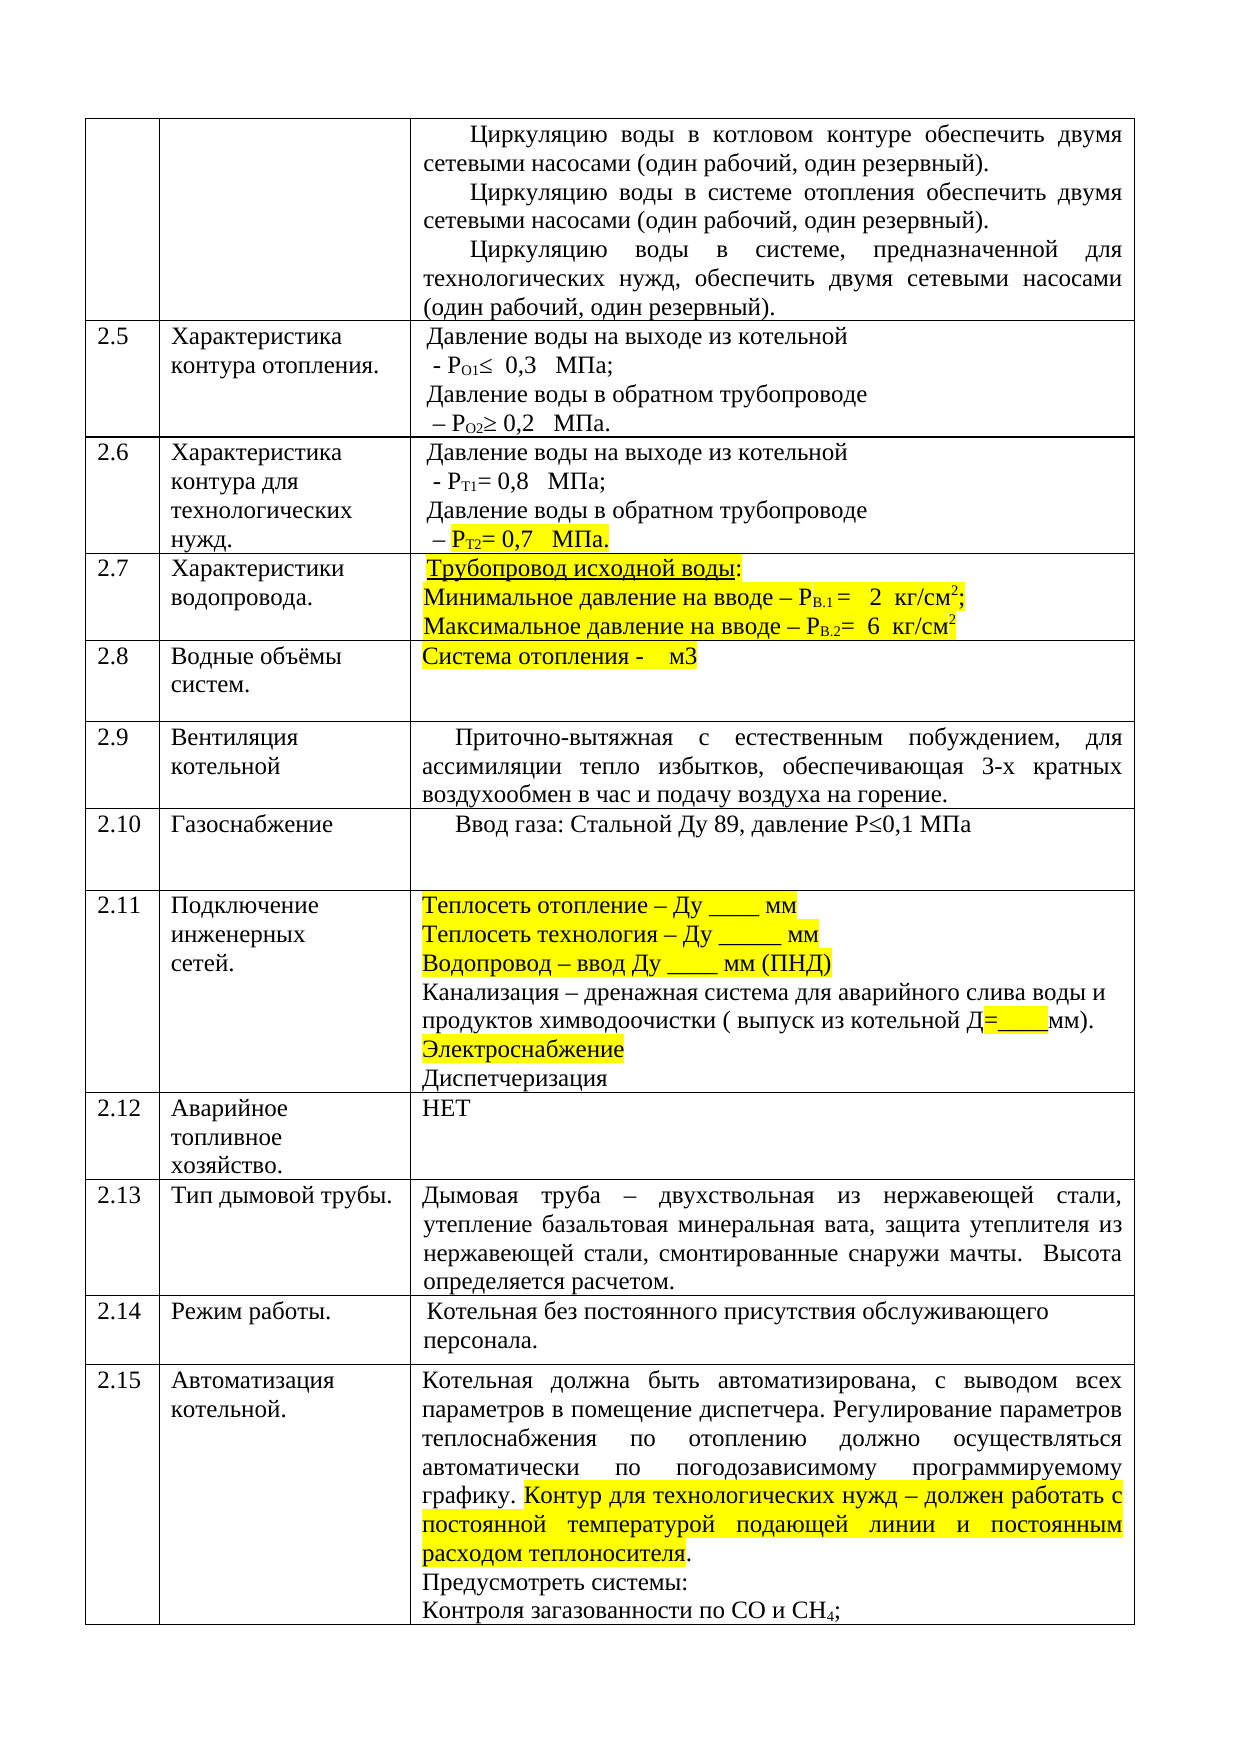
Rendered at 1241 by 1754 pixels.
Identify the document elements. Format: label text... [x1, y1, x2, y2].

table_cell [86, 1093, 159, 1179]
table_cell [411, 119, 1134, 320]
table_cell Характеристики водопровода. [160, 554, 410, 640]
table_cell НЕТ [411, 1093, 1134, 1179]
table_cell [411, 1365, 1134, 1624]
table_cell [86, 1296, 159, 1364]
table_cell [86, 321, 159, 436]
table_cell [86, 554, 159, 640]
table_cell Газоснабжение [160, 809, 410, 889]
table_cell [86, 119, 159, 320]
table_cell Дымовая труба – двухствольная из нержавеющей стали, утепление базальтовая минеральная вата, защита утеплителя из нержавеющей стали, смонтированные снаружи мачты. Высота определяется расчетом. [411, 1180, 1134, 1295]
table_cell Теплосеть отопление – Ду ____ мм Теплосеть технология – Ду _____ мм Водопровод – ввод Ду ____ мм (ПНД) Канализация – дренажная система для аварийного слива воды и продуктов химводоочистки ( выпуск из котельной Д=____мм). Электроснабжение Диспетчеризация [411, 891, 1134, 1092]
table_cell Характеристика контура отопления. [160, 321, 410, 436]
table_cell Водные объёмы систем. [160, 641, 410, 721]
table_cell [86, 809, 159, 889]
table_cell Характеристика контура для технологических нужд. [160, 438, 410, 552]
table_cell Котельная без постоянного присутствия обслуживающего персонала. [411, 1296, 1134, 1364]
table_cell [86, 722, 159, 808]
table_cell [86, 1365, 159, 1624]
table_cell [160, 119, 410, 320]
table_cell Система отопления - м3 [411, 641, 1134, 721]
table_cell [86, 1180, 159, 1295]
table_cell [86, 891, 159, 1092]
table_cell Аварийное топливное хозяйство. [160, 1093, 410, 1179]
table_cell Приточно-вытяжная с естественным побуждением, для ассимиляции тепло избытков, обеспечивающая 3-х кратных воздухообмен в час и подачу воздуха на горение. [411, 722, 1134, 808]
table_cell [86, 641, 159, 721]
table_cell Тип дымовой трубы. [160, 1180, 410, 1295]
table_cell Ввод газа: Стальной Ду 89, давление Р≤0,1 МПа [411, 809, 1134, 889]
table_cell Вентиляция котельной [160, 722, 410, 808]
table_cell Давление воды на выходе из котельной - РО1≤ 0,3 МПа; Давление воды в обратном трубопроводе – РО2≥ 0,2 МПа. [411, 321, 1134, 436]
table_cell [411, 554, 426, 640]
table_cell Трубопровод исходной воды: Минимальное давление на вводе – РВ.1 = 2 кг/см2; Максимальное давление на вводе – РВ.2= 6 кг/см2 [742, 554, 1134, 640]
table_cell Подключение инженерных сетей. [160, 891, 410, 1092]
table_cell Давление воды на выходе из котельной - РТ1= 0,8 МПа; Давление воды в обратном трубопроводе – РТ2= 0,7 МПа. [411, 438, 1134, 552]
table_cell [86, 438, 159, 552]
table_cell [160, 1365, 410, 1624]
table_cell Режим работы. [160, 1296, 410, 1364]
